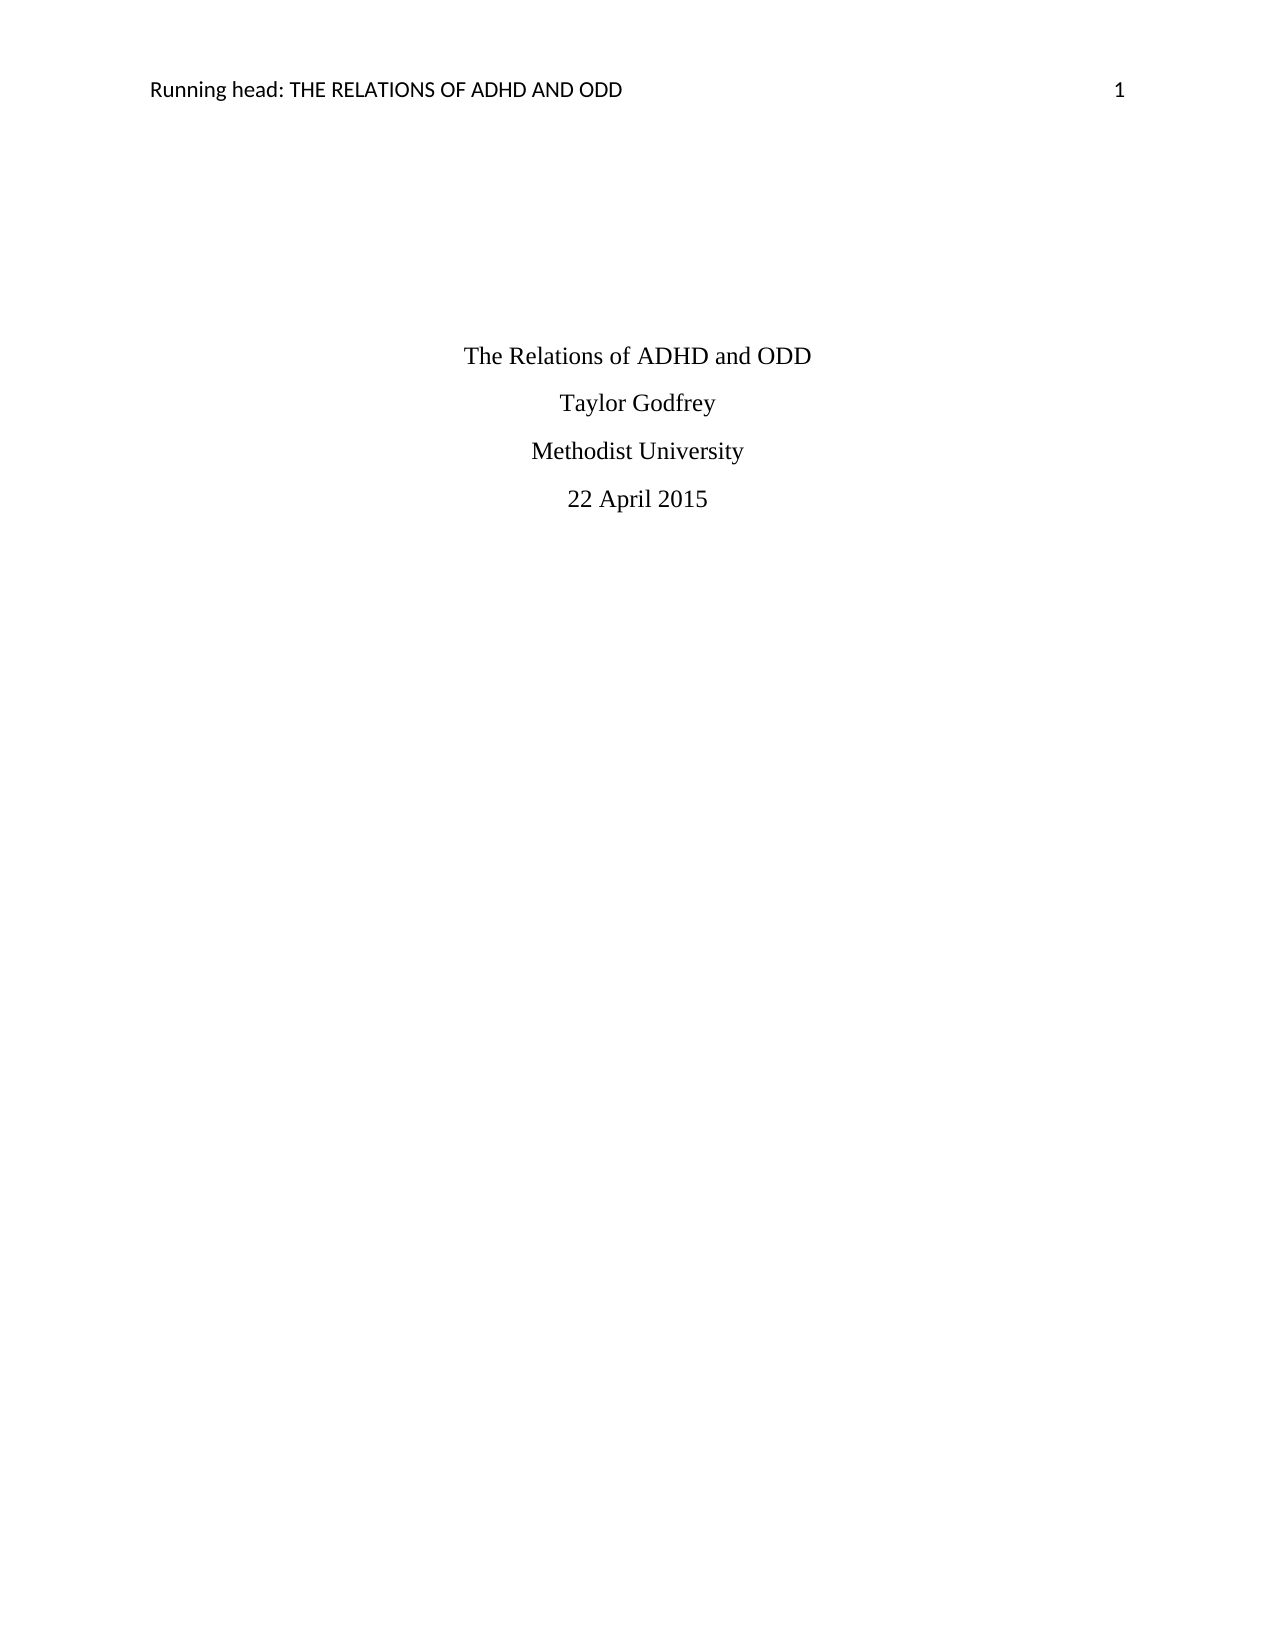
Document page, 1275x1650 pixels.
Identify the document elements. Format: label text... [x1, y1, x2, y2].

text Taylor Godfrey [150, 388, 1125, 417]
text 22 April 2015 [150, 484, 1125, 513]
text Methodist University [150, 436, 1125, 465]
text The Relations of ADHD and ODD [150, 341, 1125, 369]
